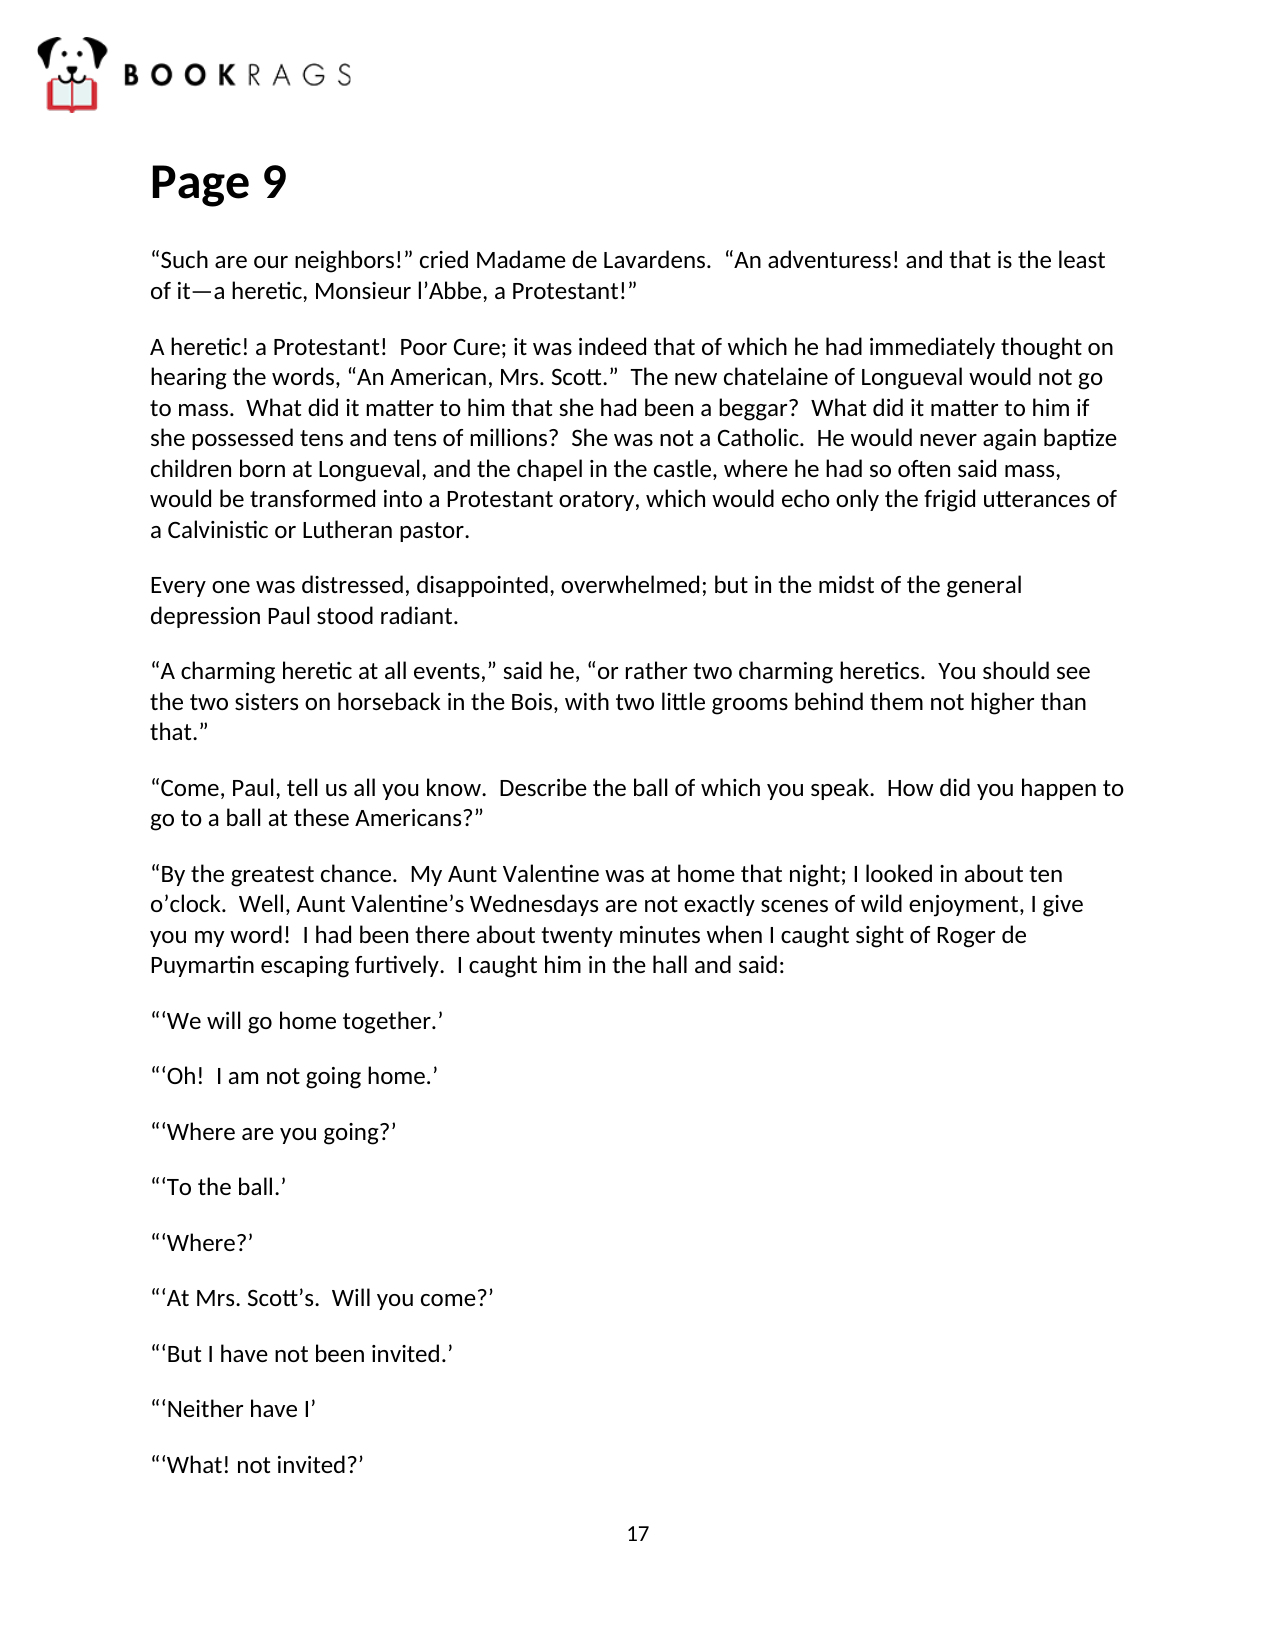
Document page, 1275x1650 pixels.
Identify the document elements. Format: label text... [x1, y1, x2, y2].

text “‘At Mrs. Scott’s. Will you come?’ [150, 1283, 1125, 1313]
text “‘We will go home together.’ [150, 1005, 1125, 1036]
text “‘Oh! I am not going home.’ [150, 1061, 1125, 1091]
text Page 9 [150, 150, 1125, 211]
text “‘What! not invited?’ [150, 1449, 1125, 1480]
text “‘Where are you going?’ [150, 1116, 1125, 1147]
text “By the greatest chance. My Aunt Valentine was at home that night; I looked in about ten o’clock. Well, Aunt Valentine’s Wednesdays are not exactly scenes of wild enjoyment, I give you my word! I had been there about twenty minutes when I caught sight of Roger de Puymartin escaping furtively. I caught him in the hall and said: [150, 858, 1125, 980]
text “‘But I have not been invited.’ [150, 1338, 1125, 1369]
text “‘Neither have I’ [150, 1394, 1125, 1424]
text “A charming heretic at all events,” said he, “or rather two charming heretics. You should see the two sisters on horseback in the Bois, with two little grooms behind them not higher than that.” [150, 655, 1125, 747]
text “Such are our neighbors!” cried Madame de Lavardens. “An adventuress! and that is the least of it—­a heretic, Monsieur l’Abbe, a Protestant!” [150, 244, 1125, 306]
text “‘To the ball.’ [150, 1172, 1125, 1202]
text “Come, Paul, tell us all you know. Describe the ball of which you speak. How did you happen to go to a ball at these Americans?” [150, 772, 1125, 833]
text Every one was distressed, disappointed, overwhelmed; but in the midst of the general depression Paul stood radiant. [150, 569, 1125, 630]
text “‘Where?’ [150, 1227, 1125, 1258]
text A heretic! a Protestant! Poor Cure; it was indeed that of which he had immediately thought on hearing the words, “An American, Mrs. Scott.” The new chatelaine of Longueval would not go to mass. What did it matter to him that she had been a beggar? What did it matter to him if she possessed tens and tens of millions? She was not a Catholic. He would never again baptize children born at Longueval, and the chapel in the castle, where he had so often said mass, would be transformed into a Protestant oratory, which would echo only the frigid utterances of a Calvinistic or Lutheran pastor. [150, 331, 1125, 544]
picture [37, 37, 351, 113]
